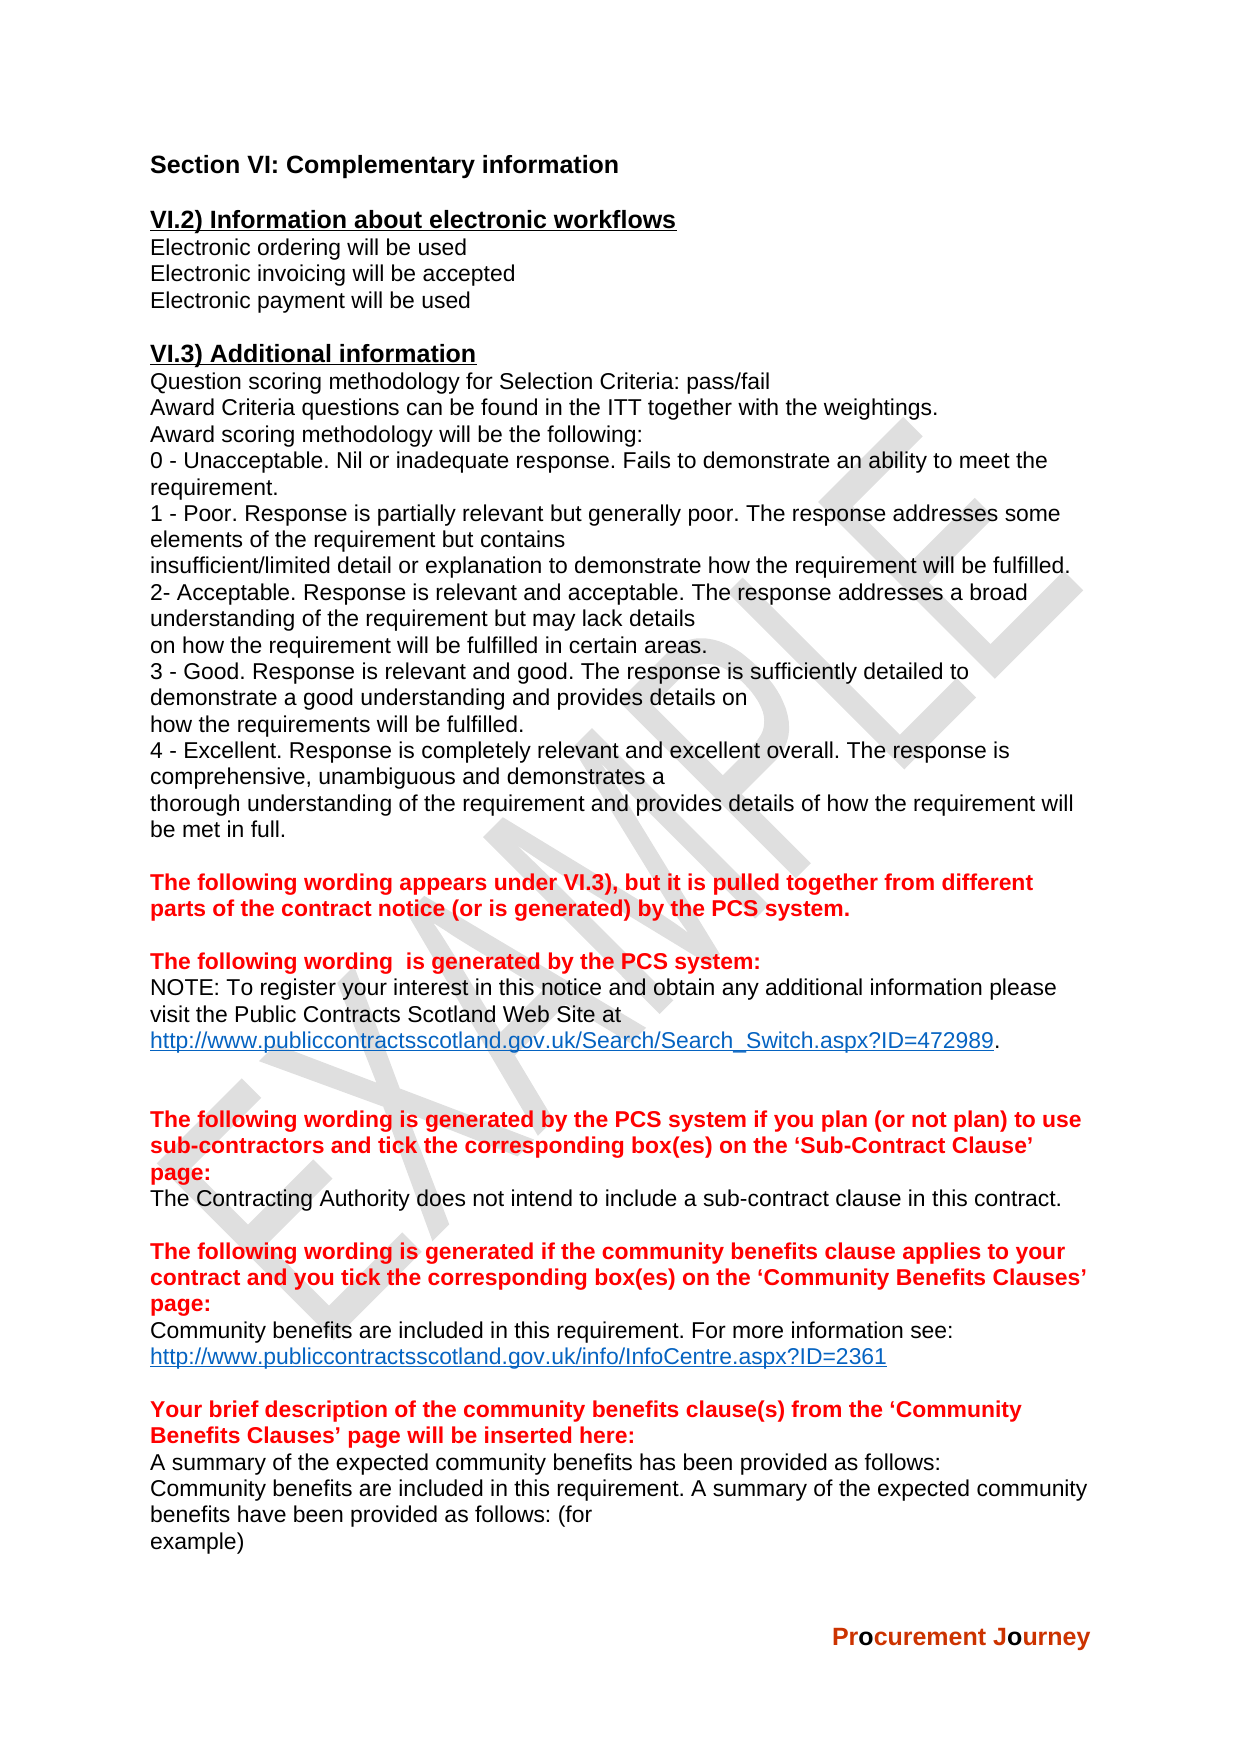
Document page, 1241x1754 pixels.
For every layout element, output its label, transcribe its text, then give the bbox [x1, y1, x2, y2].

text Question scoring methodology for Selection Criteria: pass/fail [150, 368, 1090, 394]
text NOTE: To register your interest in this notice and obtain any additional information please visit the Public Contracts Scotland Web Site at [150, 974, 1090, 1027]
text The following wording is generated by the PCS system: [150, 948, 1090, 974]
text 3 - Good. Response is relevant and good. The response is sufficiently detailed to demonstrate a good understanding and provides details on [150, 658, 1090, 711]
text example) [150, 1528, 1090, 1554]
text Section VI: Complementary information [150, 150, 1090, 179]
text 1 - Poor. Response is partially relevant but generally poor. The response addresses some elements of the requirement but contains [150, 500, 1090, 552]
text The following wording appears under VI.3), but it is pulled together from different parts of the contract notice (or is generated) by the PCS system. [150, 869, 1090, 921]
text Community benefits are included in this requirement. For more information see: [150, 1317, 1090, 1343]
text http://www.publiccontractsscotland.gov.uk/Search/Search_Switch.aspx?ID=472989. [150, 1027, 1090, 1053]
text 4 - Excellent. Response is completely relevant and excellent overall. The response is comprehensive, unambiguous and demonstrates a [150, 737, 1090, 790]
text Electronic payment will be used [150, 287, 1090, 313]
text Award Criteria questions can be found in the ITT together with the weightings. [150, 394, 1090, 421]
text 0 - Unacceptable. Nil or inadequate response. Fails to demonstrate an ability to meet the requirement. [150, 447, 1090, 500]
text Award scoring methodology will be the following: [150, 421, 1090, 447]
text Electronic ordering will be used [150, 234, 1090, 260]
text how the requirements will be fulfilled. [150, 711, 1090, 737]
text VI.2) Information about electronic workflows [150, 205, 1090, 234]
text insufficient/limited detail or explanation to demonstrate how the requirement will be fulfilled. [150, 552, 1090, 579]
text VI.3) Additional information [150, 339, 1090, 368]
text A summary of the expected community benefits has been provided as follows: [150, 1448, 1090, 1475]
text The following wording is generated if the community benefits clause applies to your contract and you tick the corresponding box(es) on the ‘Community Benefits Clauses’ page: [150, 1238, 1090, 1317]
text thorough understanding of the requirement and provides details of how the requirement will be met in full. [150, 790, 1090, 842]
text Your brief description of the community benefits clause(s) from the ‘Community Benefits Clauses’ page will be inserted here: [150, 1396, 1090, 1448]
text The Contracting Authority does not intend to include a sub-contract clause in this contract. [150, 1185, 1090, 1211]
text The following wording is generated by the PCS system if you plan (or not plan) to use sub-contractors and tick the corresponding box(es) on the ‘Sub-Contract Clause’ page: [150, 1106, 1090, 1185]
text on how the requirement will be fulfilled in certain areas. [150, 632, 1090, 658]
text http://www.publiccontractsscotland.gov.uk/info/InfoCentre.aspx?ID=2361 [150, 1343, 1090, 1369]
text Community benefits are included in this requirement. A summary of the expected community benefits have been provided as follows: (for [150, 1475, 1090, 1528]
text Electronic invoicing will be accepted [150, 260, 1090, 287]
text 2- Acceptable. Response is relevant and acceptable. The response addresses a broad understanding of the requirement but may lack details [150, 579, 1090, 632]
